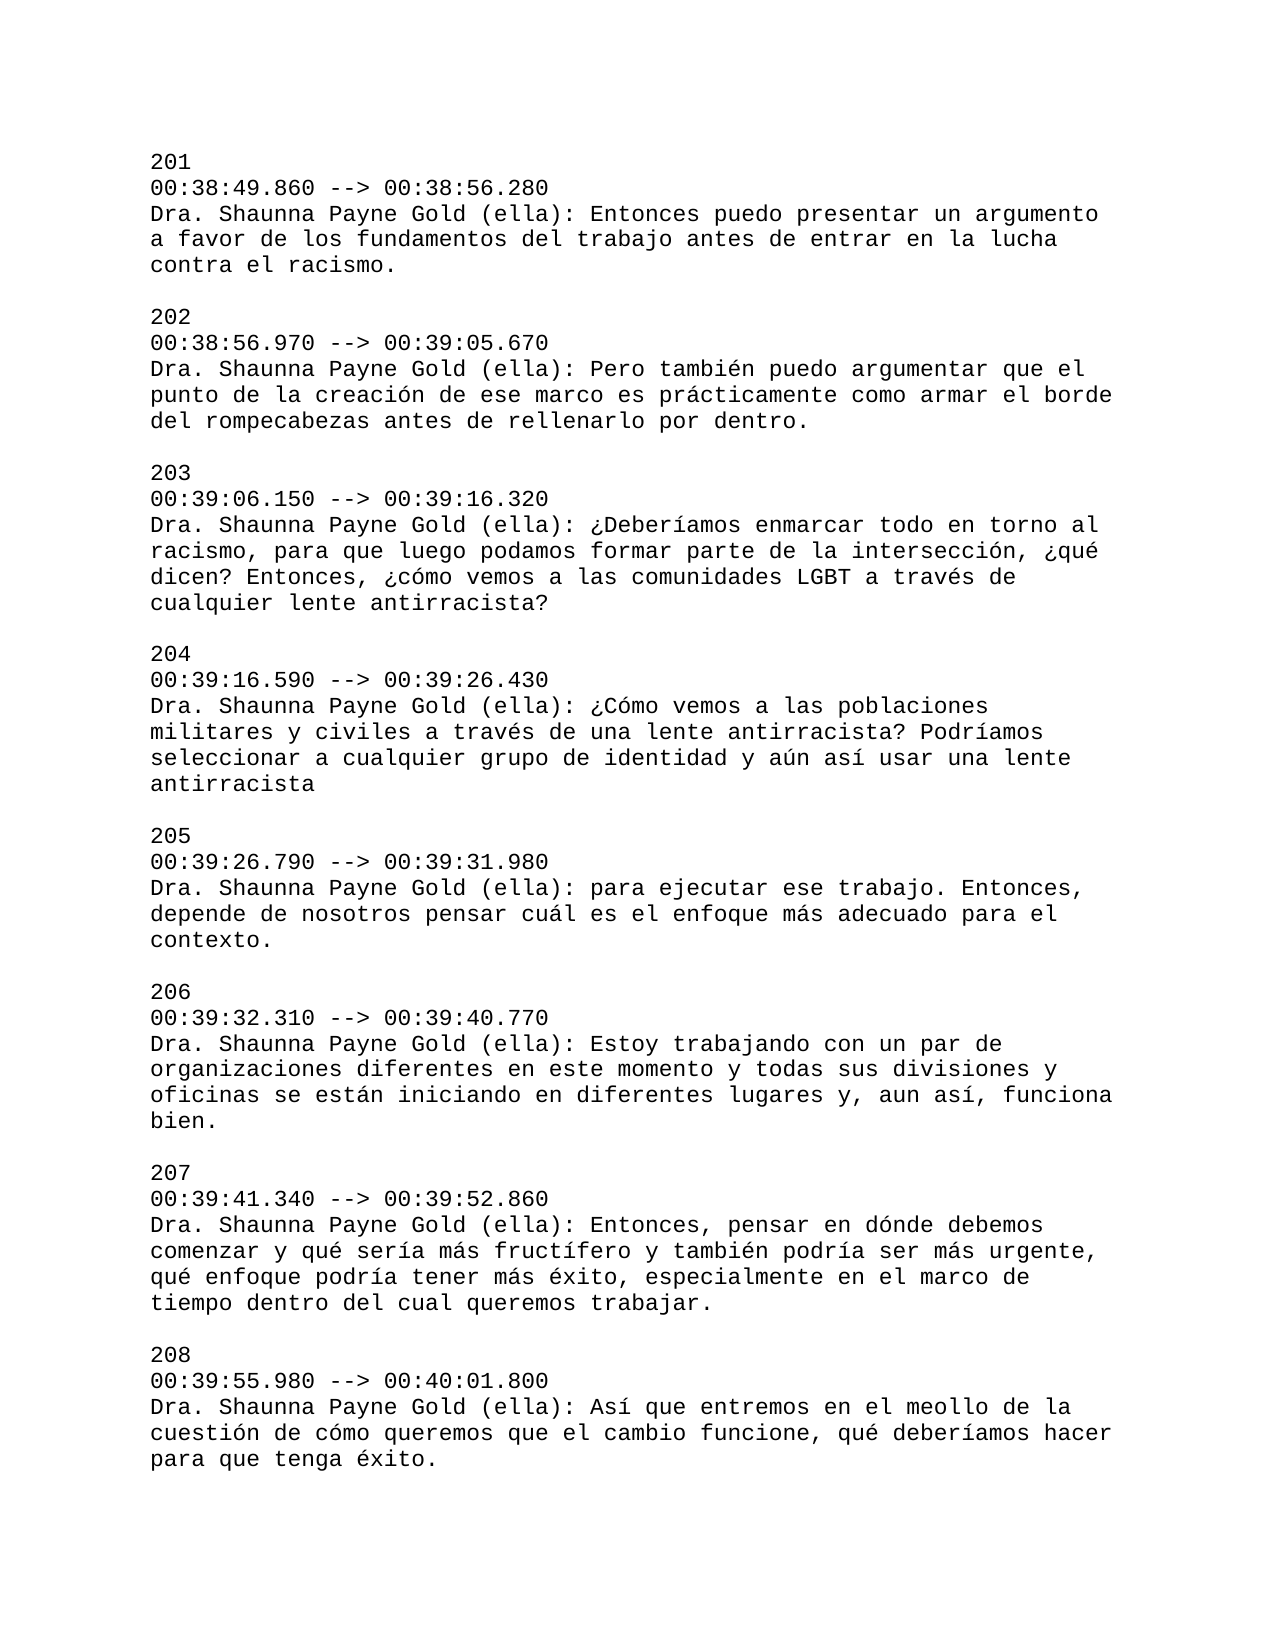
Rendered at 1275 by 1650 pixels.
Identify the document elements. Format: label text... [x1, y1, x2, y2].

text Dra. Shaunna Payne Gold (ella): para ejecutar ese trabajo. Entonces, depende de nosotros pensar cuál es el enfoque más adecuado para el contexto. [150, 876, 1125, 954]
text Dra. Shaunna Payne Gold (ella): Entonces puedo presentar un argumento a favor de los fundamentos del trabajo antes de entrar en la lucha contra el racismo. [150, 202, 1125, 280]
text Dra. Shaunna Payne Gold (ella): Entonces, pensar en dónde debemos comenzar y qué sería más fructífero y también podría ser más urgente, qué enfoque podría tener más éxito, especialmente en el marco de tiempo dentro del cual queremos trabajar. [150, 1213, 1125, 1317]
text 208 [150, 1343, 1125, 1369]
text Dra. Shaunna Payne Gold (ella): Estoy trabajando con un par de organizaciones diferentes en este momento y todas sus divisiones y oficinas se están iniciando en diferentes lugares y, aun así, funciona bien. [150, 1032, 1125, 1136]
text 202 [150, 306, 1125, 332]
text 204 [150, 643, 1125, 669]
text Dra. Shaunna Payne Gold (ella): Pero también puedo argumentar que el punto de la creación de ese marco es prácticamente como armar el borde del rompecabezas antes de rellenarlo por dentro. [150, 357, 1125, 435]
text 00:39:41.340 --> 00:39:52.860 [150, 1187, 1125, 1213]
text Dra. Shaunna Payne Gold (ella): Así que entremos en el meollo de la cuestión de cómo queremos que el cambio funcione, qué deberíamos hacer para que tenga éxito. [150, 1395, 1125, 1473]
text 00:39:06.150 --> 00:39:16.320 [150, 487, 1125, 513]
text 00:39:16.590 --> 00:39:26.430 [150, 669, 1125, 695]
text 203 [150, 461, 1125, 487]
text 00:39:55.980 --> 00:40:01.800 [150, 1369, 1125, 1395]
text 00:39:26.790 --> 00:39:31.980 [150, 850, 1125, 876]
text 206 [150, 980, 1125, 1006]
text 207 [150, 1162, 1125, 1187]
text Dra. Shaunna Payne Gold (ella): ¿Cómo vemos a las poblaciones militares y civiles a través de una lente antirracista? Podríamos seleccionar a cualquier grupo de identidad y aún así usar una lente antirracista [150, 695, 1125, 798]
text 205 [150, 824, 1125, 850]
text 00:38:49.860 --> 00:38:56.280 [150, 176, 1125, 202]
text 00:38:56.970 --> 00:39:05.670 [150, 332, 1125, 357]
text Dra. Shaunna Payne Gold (ella): ¿Deberíamos enmarcar todo en torno al racismo, para que luego podamos formar parte de la intersección, ¿qué dicen? Entonces, ¿cómo vemos a las comunidades LGBT a través de cualquier lente antirracista? [150, 513, 1125, 617]
text 201 [150, 150, 1125, 176]
text 00:39:32.310 --> 00:39:40.770 [150, 1006, 1125, 1032]
